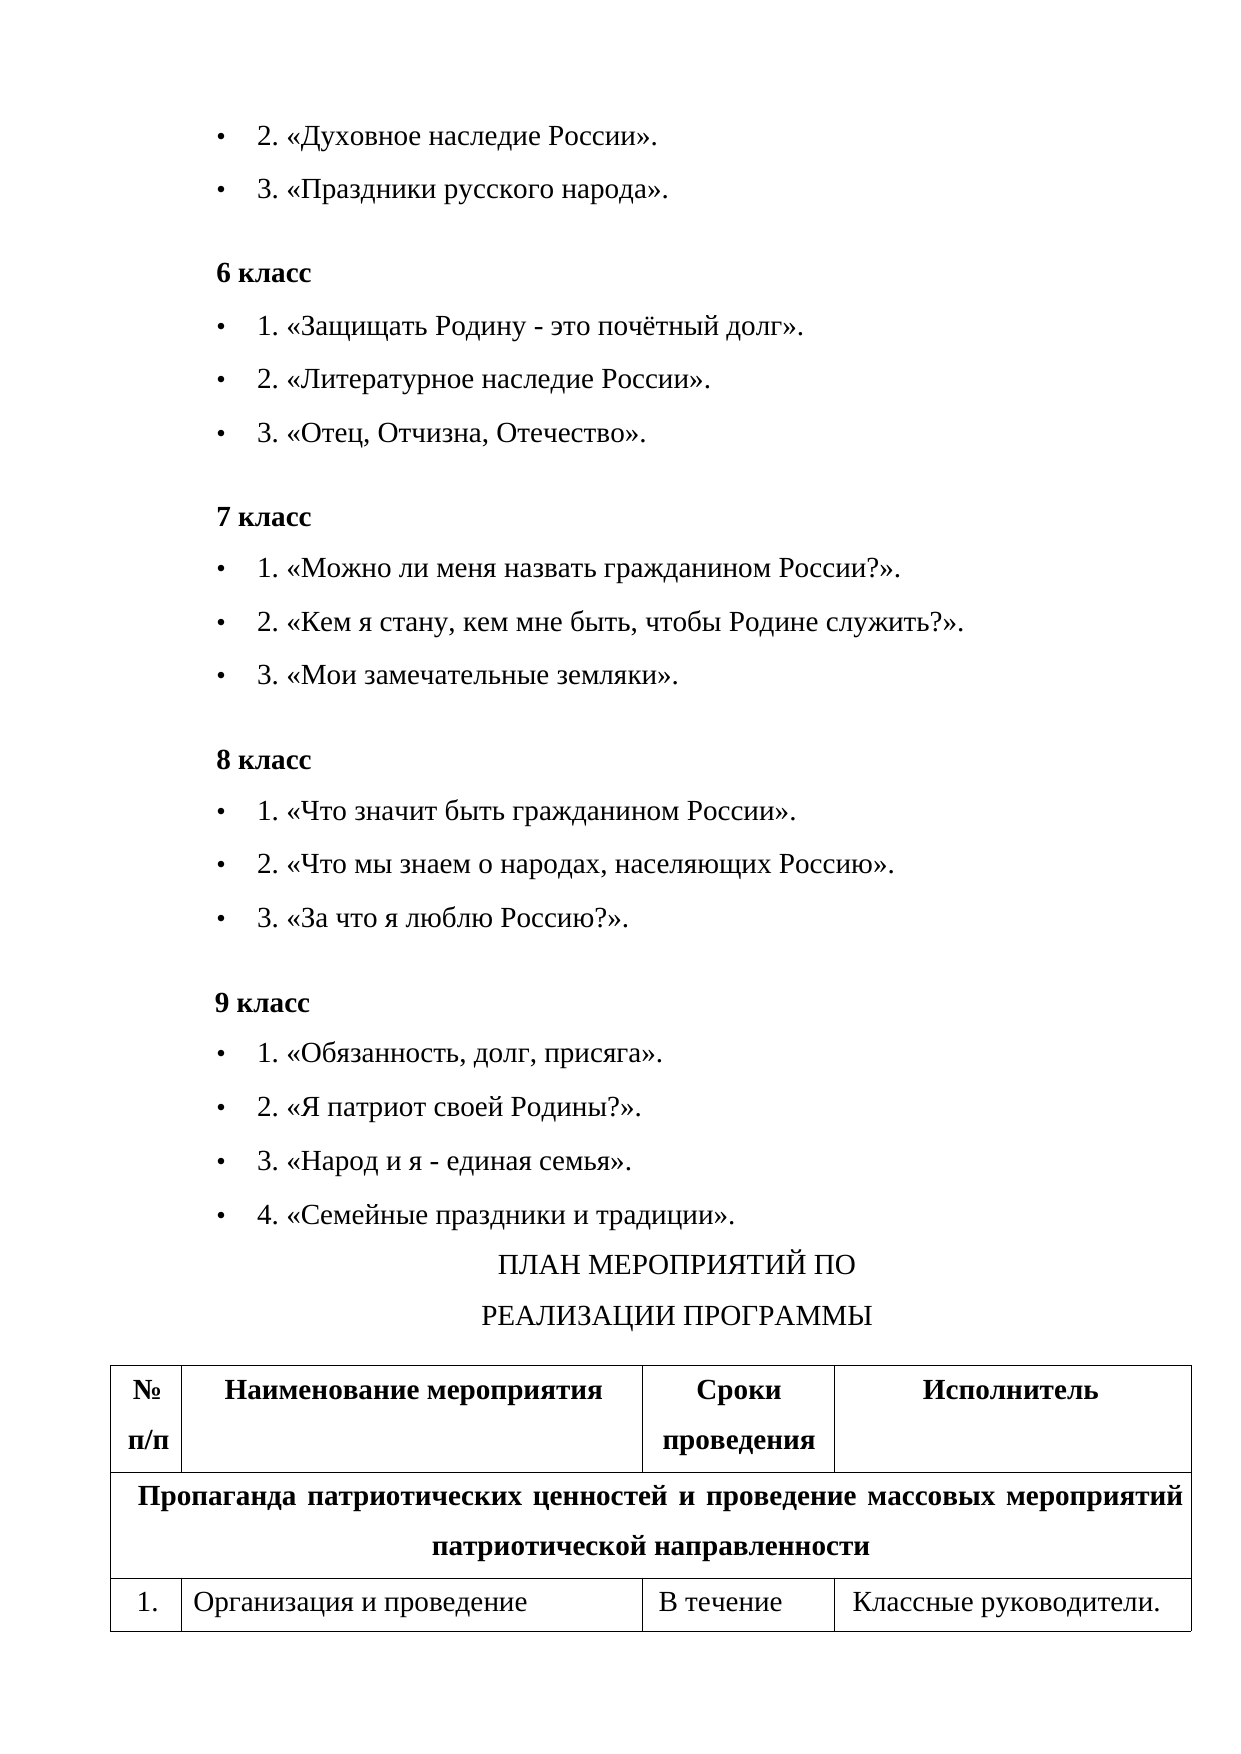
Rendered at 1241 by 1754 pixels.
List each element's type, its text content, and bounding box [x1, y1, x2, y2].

text 9 класс [214, 985, 1141, 1018]
list 1. «Защищать Родину - это почётный долг». [216, 308, 1123, 342]
list 3. «Отец, Отчизна, Отечество». [216, 415, 1123, 449]
table_header № п/п [111, 1366, 181, 1471]
text 7 класс [216, 499, 1141, 533]
list 3. «Мои замечательные земляки». [216, 657, 1123, 691]
text 8 класс [216, 742, 1141, 776]
table_cell Пропаганда патриотических ценностей и проведение массовых мероприятий патриотической направленности [111, 1473, 1191, 1577]
list 2. «Кем я стану, кем мне быть, чтобы Родине служить?». [216, 604, 1123, 637]
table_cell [835, 1579, 1191, 1631]
list 1. «Что значит быть гражданином России». [216, 793, 1123, 827]
list 3. «Народ и я - единая семья». [216, 1143, 1123, 1176]
list 4. «Семейные праздники и традиции». [216, 1197, 1123, 1230]
list 2. «Духовное наследие России». [216, 118, 1123, 151]
list 2. «Я патриот своей Родины?». [216, 1089, 1123, 1122]
table_cell 1. [111, 1579, 181, 1631]
text 6 класс [216, 255, 1141, 289]
list 1. «Обязанность, долг, присяга». [216, 1035, 1123, 1069]
table_cell В течение года [643, 1579, 834, 1631]
table_header Исполнитель [835, 1366, 1191, 1471]
list 2. «Литературное наследие России». [216, 362, 1123, 395]
list 3. «Праздники русского народа». [216, 171, 1123, 205]
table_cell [182, 1579, 642, 1631]
table_header Наименование мероприятия [182, 1366, 642, 1471]
list 1. «Можно ли меня назвать гражданином России?». [216, 550, 1123, 584]
table_header Сроки проведения [643, 1366, 834, 1471]
text ПЛАН МЕРОПРИЯТИЙ ПО РЕАЛИЗАЦИИ ПРОГРАММЫ [426, 1247, 928, 1331]
list 3. «За что я люблю Россию?». [216, 900, 1123, 934]
list 2. «Что мы знаем о народах, населяющих Россию». [216, 847, 1123, 880]
